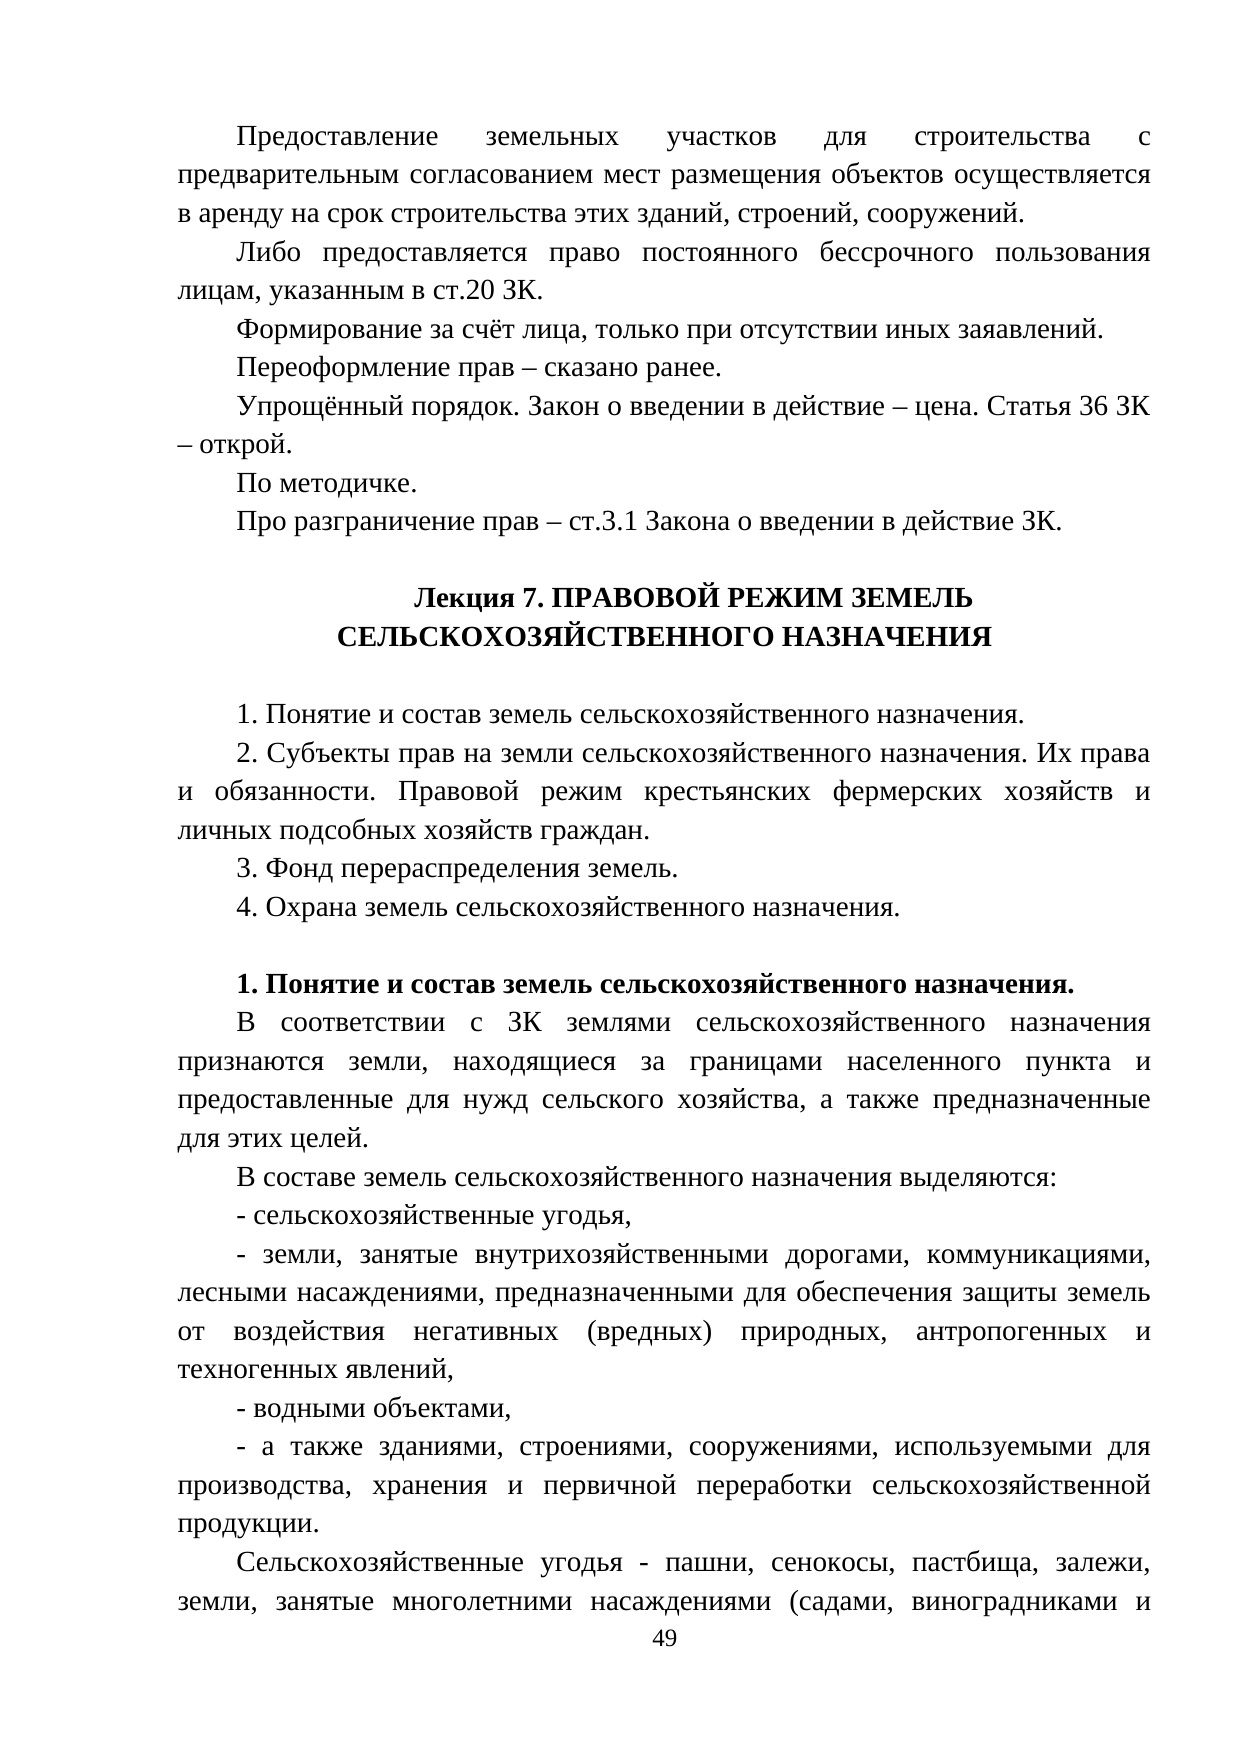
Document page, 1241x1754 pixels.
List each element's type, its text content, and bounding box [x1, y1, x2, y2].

text 4. Охрана земель сельскохозяйственного назначения. [177, 889, 1152, 922]
text В составе земель сельскохозяйственного назначения выделяются: [177, 1159, 1152, 1192]
text Либо предоставляется право постоянного бессрочного пользования лицам, указанным в ст.20 ЗК. [177, 234, 1152, 306]
text 1. Понятие и состав земель сельскохозяйственного назначения. [177, 966, 1152, 999]
text - водными объектами, [177, 1390, 1152, 1423]
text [177, 1544, 1152, 1616]
text Упрощённый порядок. Закон о введении в действие – цена. Статья 36 ЗК – открой. [177, 388, 1152, 460]
text Предоставление земельных участков для строительства с предварительным согласованием мест размещения объектов осуществляется в аренду на срок строительства этих зданий, строений, сооружений. [177, 118, 1152, 229]
text Формирование за счёт лица, только при отсутствии иных заяавлений. [177, 311, 1152, 344]
text - земли, занятые внутрихозяйственными дорогами, коммуникациями, лесными насаждениями, предназначенными для обеспечения защиты земель от воздействия негативных (вредных) природных, антропогенных и техногенных явлений, [177, 1236, 1152, 1385]
text - сельскохозяйственные угодья, [177, 1197, 1152, 1231]
text В соответствии с ЗК землями сельскохозяйственного назначения признаются земли, находящиеся за границами населенного пункта и предоставленные для нужд сельского хозяйства, а также предназначенные для этих целей. [177, 1004, 1152, 1154]
text - а также зданиями, строениями, сооружениями, используемыми для производства, хранения и первичной переработки сельскохозяйственной продукции. [177, 1428, 1152, 1539]
text 1. Понятие и состав земель сельскохозяйственного назначения. [177, 696, 1152, 730]
text Переоформление прав – сказано ранее. [177, 349, 1152, 383]
text Лекция 7. ПРАВОВОЙ РЕЖИМ ЗЕМЕЛЬ СЕЛЬСКОХОЗЯЙСТВЕННОГО НАЗНАЧЕНИЯ [177, 581, 1152, 653]
text Про разграничение прав – ст.3.1 Закона о введении в действие ЗК. [177, 503, 1152, 537]
text По методичке. [177, 465, 1152, 498]
text 3. Фонд перераспределения земель. [177, 850, 1152, 884]
text 2. Субъекты прав на земли сельскохозяйственного назначения. Их права и обязанности. Правовой режим крестьянских фермерских хозяйств и личных подсобных хозяйств граждан. [177, 735, 1152, 845]
